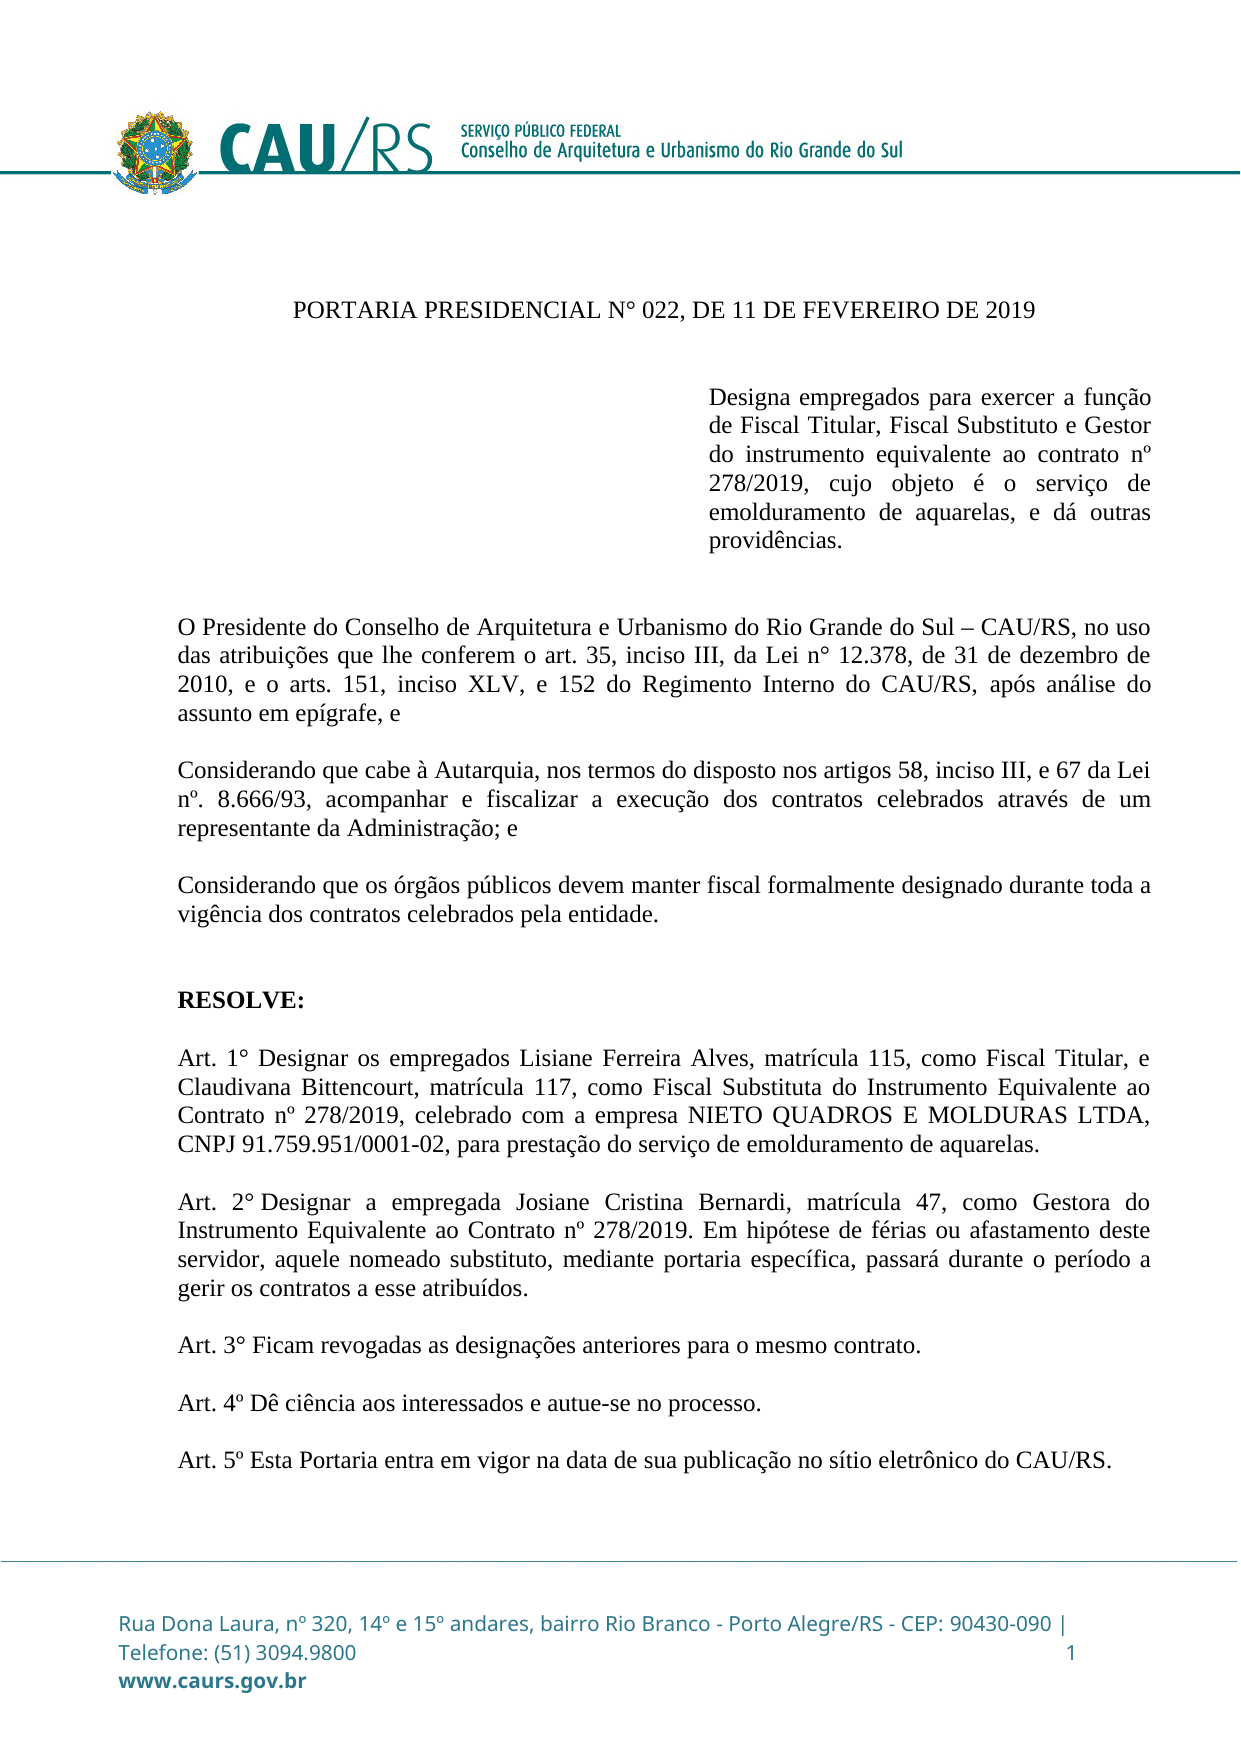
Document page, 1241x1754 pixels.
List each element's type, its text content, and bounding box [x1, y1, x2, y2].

text O Presidente do Conselho de Arquitetura e Urbanismo do Rio Grande do Sul – CAU/RS, no uso das atribuições que lhe conferem o art. 35, inciso III, da Lei n° 12.378, de 31 de dezembro de 2010, e o arts. 151, inciso XLV, e 152 do Regimento Interno do CAU/RS, após análise do assunto em epígrafe, e [177, 612, 1152, 727]
text Designa empregados para exercer a função de Fiscal Titular, Fiscal Substituto e Gestor do instrumento equivalente ao contrato nº 278/2019, cujo objeto é o serviço de emolduramento de aquarelas, e dá outras providências. [709, 382, 1152, 554]
picture [0, 45, 1241, 205]
text PORTARIA PRESIDENCIAL N° 022, DE 11 DE FEVEREIRO DE 2019 [177, 295, 1152, 324]
text Art. 1° Designar os empregados Lisiane Ferreira Alves, matrícula 115, como Fiscal Titular, e Claudivana Bittencourt, matrícula 117, como Fiscal Substituta do Instrumento Equivalente ao Contrato nº 278/2019, celebrado com a empresa NIETO QUADROS E MOLDURAS LTDA, CNPJ 91.759.951/0001-02, para prestação do serviço de emolduramento de aquarelas. [177, 1043, 1152, 1158]
text Art. 2° Designar a empregada Josiane Cristina Bernardi, matrícula 47, como Gestora do Instrumento Equivalente ao Contrato nº 278/2019. Em hipótese de férias ou afastamento deste servidor, aquele nomeado substituto, mediante portaria específica, passará durante o período a gerir os contratos a esse atribuídos. [177, 1187, 1152, 1302]
text Considerando que os órgãos públicos devem manter fiscal formalmente designado durante toda a vigência dos contratos celebrados pela entidade. [177, 870, 1152, 928]
text Considerando que cabe à Autarquia, nos termos do disposto nos artigos 58, inciso III, e 67 da Lei nº. 8.666/93, acompanhar e fiscalizar a execução dos contratos celebrados através de um representante da Administração; e [177, 755, 1152, 842]
text RESOLVE: [177, 985, 1152, 1014]
text Art. 4º Dê ciência aos interessados e autue-se no processo. [177, 1388, 1152, 1417]
text Art. 3° Ficam revogadas as designações anteriores para o mesmo contrato. [177, 1330, 1152, 1359]
text Art. 5º Esta Portaria entra em vigor na data de sua publicação no sítio eletrônico do CAU/RS. [177, 1445, 1152, 1474]
